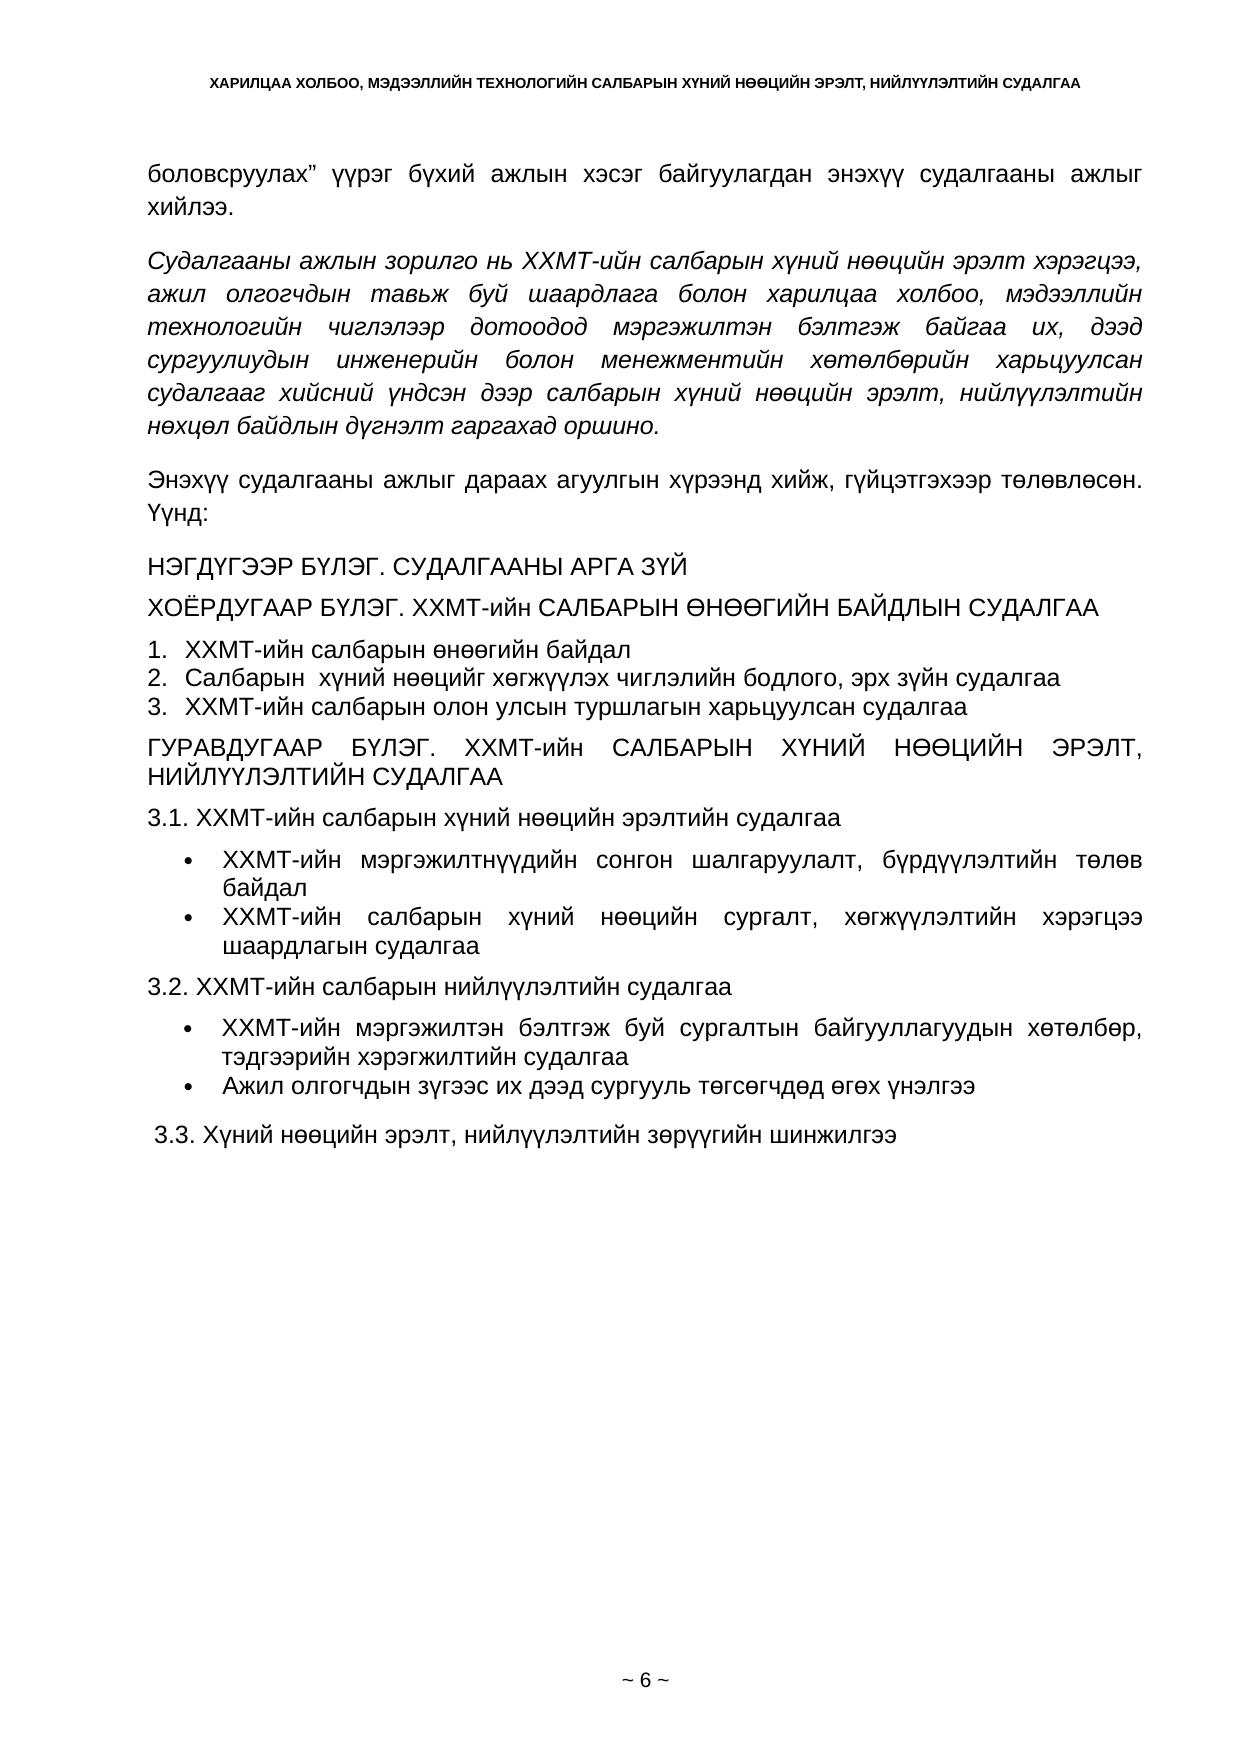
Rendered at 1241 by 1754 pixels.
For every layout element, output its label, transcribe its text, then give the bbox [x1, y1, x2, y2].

list Ажил олгогчдын зүгээс их дээд сургууль төгсөгчдөд өгөх үнэлгээ [184, 1071, 1144, 1099]
text Энэхүү судалгааны ажлыг дараах агуулгын хүрээнд хийж, гүйцэтгэхээр төлөвлөсөн. Үүнд: [147, 465, 1144, 527]
text 3.1. ХХМТ-ийн салбарын хүний нөөцийн эрэлтийн судалгаа [147, 803, 1144, 832]
list ХХМТ-ийн салбарын олон улсын туршлагын харьцуулсан судалгаа [147, 692, 1144, 721]
list Салбарын хүний нөөцийг хөгжүүлэх чиглэлийн бодлого, эрх зүйн судалгаа [147, 663, 1144, 692]
text 3.3. Хүний нөөцийн эрэлт, нийлүүлэлтийн зөрүүгийн шинжилгээ [147, 1120, 1144, 1149]
text НЭГДҮГЭЭР БҮЛЭГ. СУДАЛГААНЫ АРГА ЗҮЙ [147, 552, 1144, 581]
text Судалгааны ажлын зорилго нь ХХМТ-ийн салбарын хүний нөөцийн эрэлт хэрэгцээ, ажил олгогчдын тавьж буй шаардлага болон харилцаа холбоо, мэдээллийн технологийн чиглэлээр дотоодод мэргэжилтэн бэлтгэж байгаа их, дээд сургуулиудын инженерийн болон менежментийн хөтөлбөрийн харьцуулсан судалгааг хийсний үндсэн дээр салбарын хүний нөөцийн эрэлт, нийлүүлэлтийн нөхцөл байдлын дүгнэлт гаргахад оршино. [147, 246, 1144, 440]
list ХХМТ-ийн салбарын хүний нөөцийн сургалт, хөгжүүлэлтийн хэрэгцээ шаардлагын судалгаа [184, 902, 1144, 959]
text ГУРАВДУГААР БҮЛЭГ. ХХМТ-ийн САЛБАРЫН ХҮНИЙ НӨӨЦИЙН ЭРЭЛТ, НИЙЛҮҮЛЭЛТИЙН СУДАЛГАА [147, 733, 1144, 791]
text ХОЁРДУГААР БҮЛЭГ. ХХМТ-ийн САЛБАРЫН ӨНӨӨГИЙН БАЙДЛЫН СУДАЛГАА [147, 593, 1144, 622]
list ХХМТ-ийн мэргэжилтнүүдийн сонгон шалгаруулалт, бүрдүүлэлтийн төлөв байдал [184, 844, 1144, 902]
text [147, 159, 1144, 221]
text 3.2. ХХМТ-ийн салбарын нийлүүлэлтийн судалгаа [147, 972, 1144, 1001]
list ХХМТ-ийн мэргэжилтэн бэлтгэж буй сургалтын байгууллагуудын хөтөлбөр, тэдгээрийн хэрэгжилтийн судалгаа [184, 1013, 1144, 1071]
list ХХМТ-ийн салбарын өнөөгийн байдал [147, 634, 1144, 663]
